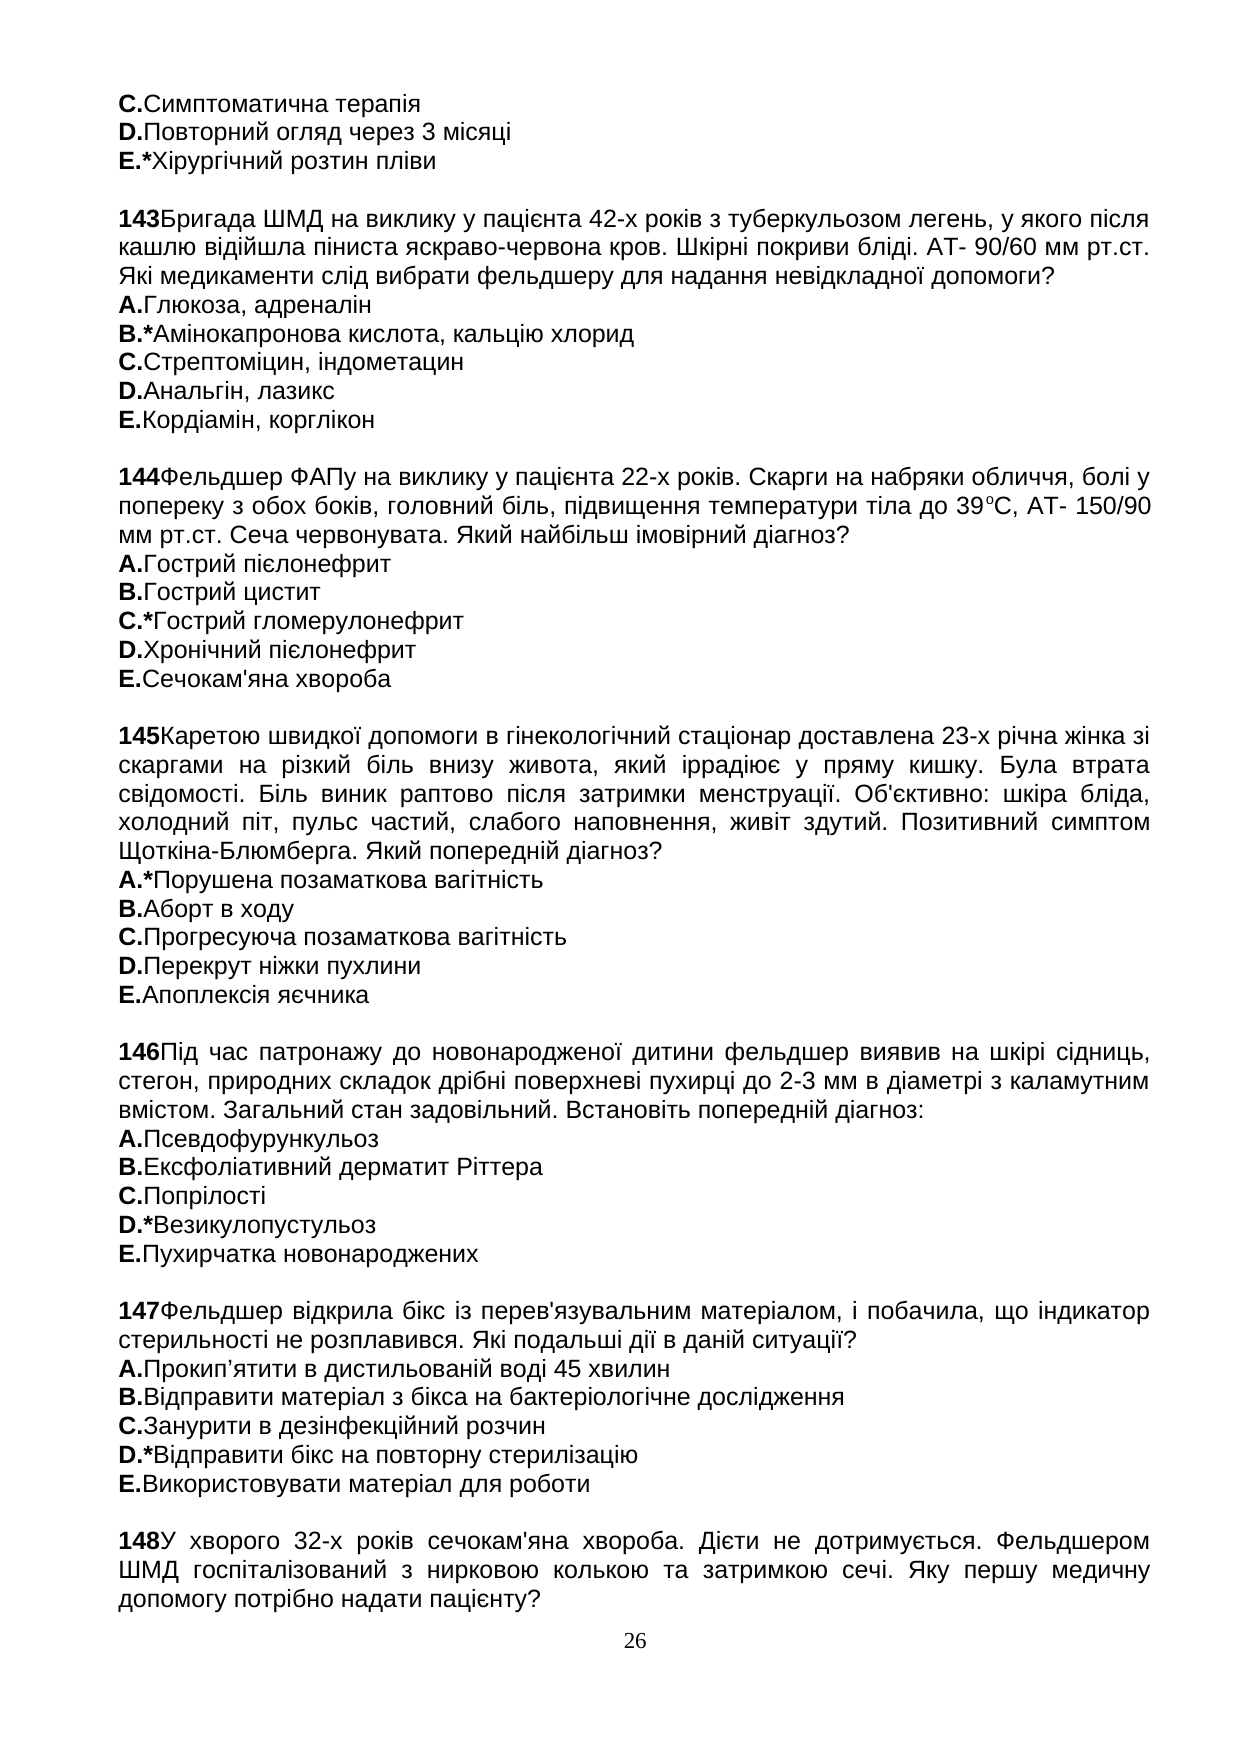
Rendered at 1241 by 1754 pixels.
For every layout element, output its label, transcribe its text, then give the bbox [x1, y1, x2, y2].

text D.Хронічний пієлонефрит [118, 635, 1152, 664]
text D.Перекрут ніжки пухлини [118, 951, 1152, 980]
text B.Ексфоліативний дерматит Ріттера [118, 1152, 1152, 1181]
text 146Під час патронажу до новонародженої дитини фельдшер виявив на шкірі сідниць, стегон, природних складок дрібні поверхневі пухирці до 2-3 мм в діаметрі з каламутним вмістом. Загальний стан задовільний. Встановіть попередній діагноз: [118, 1037, 1152, 1124]
text E.Використовувати матеріал для роботи [118, 1469, 1152, 1497]
text B.Аборт в ходу [118, 894, 1152, 922]
text 143Бригада ШМД на виклику у пацієнта 42-х років з туберкульозом легень, у якого після кашлю відійшла піниста яскраво-червона кров. Шкірні покриви бліді. АТ- 90/60 мм рт.ст. Які медикаменти слід вибрати фельдшеру для надання невідкладної допомоги? [118, 204, 1152, 290]
text C.Прогресуюча позаматкова вагітність [118, 922, 1152, 951]
text C.Стрептоміцин, індометацин [118, 347, 1152, 376]
text E.Сечокам'яна хвороба [118, 664, 1152, 692]
text B.Відправити матеріал з бікса на бактеріологічне дослідження [118, 1382, 1152, 1411]
text E.Апоплексія яєчника [118, 980, 1152, 1009]
text E.*Хірургічний розтин пліви [118, 146, 1152, 175]
text D.*Відправити бікс на повторну стерилізацію [118, 1440, 1152, 1469]
text 145Каретою швидкої допомоги в гінекологічний стаціонар доставлена 23-х річна жінка зі скаргами на різкий біль внизу живота, який іррадіює у пряму кишку. Була втрата свідомості. Біль виник раптово після затримки менструації. Об'єктивно: шкіра бліда, холодний піт, пульс частий, слабого наповнення, живіт здутий. Позитивний симптом Щоткіна-Блюмберга. Який попередній діагноз? [118, 721, 1152, 865]
text A.*Порушена позаматкова вагітність [118, 865, 1152, 894]
text C.Попрілості [118, 1181, 1152, 1210]
text C.Занурити в дезінфекційний розчин [118, 1411, 1152, 1440]
text B.*Амінокапронова кислота, кальцію хлорид [118, 319, 1152, 347]
text A.Глюкоза, адреналін [118, 290, 1152, 319]
text E.Пухирчатка новонароджених [118, 1239, 1152, 1267]
text 144Фельдшер ФАПу на виклику у пацієнта 22-х років. Скарги на набряки обличчя, болі у попереку з обох боків, головний біль, підвищення температури тіла до 39oC, АТ- 150/90 мм рт.ст. Сеча червонувата. Який найбільш імовірний діагноз? [118, 462, 1152, 549]
text B.Гострий цистит [118, 577, 1152, 606]
text E.Кордіамін, корглікон [118, 405, 1152, 434]
text A.Гострий пієлонефрит [118, 549, 1152, 577]
text C.Симптоматична терапія [118, 89, 1152, 117]
text D.*Везикулопустульоз [118, 1210, 1152, 1239]
text C.*Гострий гломерулонефрит [118, 606, 1152, 635]
text 148У хворого 32-х років сечокам'яна хвороба. Дієти не дотримується. Фельдшером ШМД госпіталізований з нирковою колькою та затримкою сечі. Яку першу медичну допомогу потрібно надати пацієнту? [118, 1526, 1152, 1612]
text D.Анальгін, лазикс [118, 376, 1152, 405]
text D.Повторний огляд через 3 місяці [118, 117, 1152, 146]
text A.Прокип’ятити в дистильованій воді 45 хвилин [118, 1354, 1152, 1382]
text A.Псевдофурункульоз [118, 1124, 1152, 1152]
text 147Фельдшер відкрила бікс із перев'язувальним матеріалом, і побачила, що індикатор стерильності не розплавився. Які подальші дії в даній ситуації? [118, 1296, 1152, 1354]
